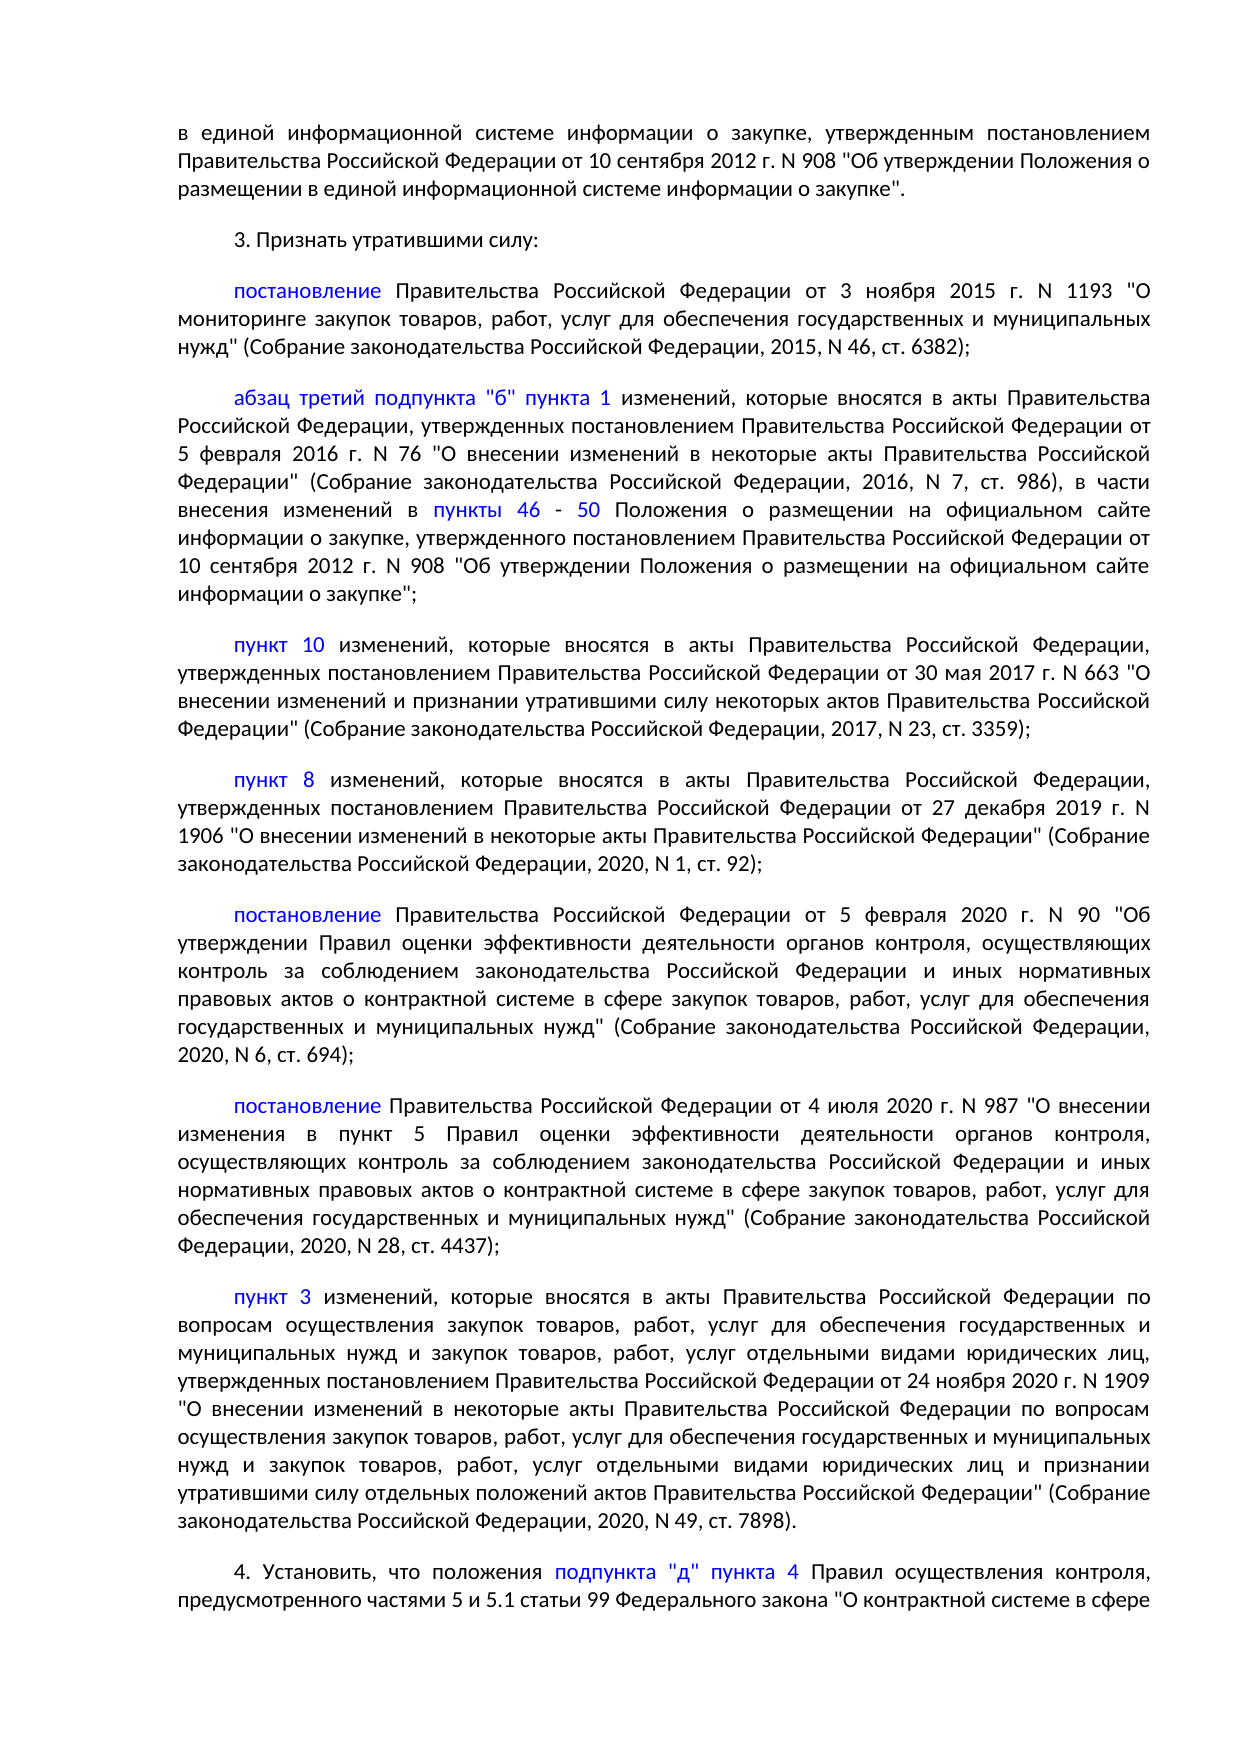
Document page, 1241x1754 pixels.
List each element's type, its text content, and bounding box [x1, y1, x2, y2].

text пункт 3 изменений, которые вносятся в акты Правительства Российской Федерации по вопросам осуществления закупок товаров, работ, услуг для обеспечения государственных и муниципальных нужд и закупок товаров, работ, услуг отдельными видами юридических лиц, утвержденных постановлением Правительства Российской Федерации от 24 ноября 2020 г. N 1909 "О внесении изменений в некоторые акты Правительства Российской Федерации по вопросам осуществления закупок товаров, работ, услуг для обеспечения государственных и муниципальных нужд и закупок товаров, работ, услуг отдельными видами юридических лиц и признании утратившими силу отдельных положений актов Правительства Российской Федерации" (Собрание законодательства Российской Федерации, 2020, N 49, ст. 7898). [177, 1282, 1152, 1534]
text постановление Правительства Российской Федерации от 3 ноября 2015 г. N 1193 "О мониторинге закупок товаров, работ, услуг для обеспечения государственных и муниципальных нужд" (Собрание законодательства Российской Федерации, 2015, N 46, ст. 6382); [177, 276, 1152, 360]
text пункт 8 изменений, которые вносятся в акты Правительства Российской Федерации, утвержденных постановлением Правительства Российской Федерации от 27 декабря 2019 г. N 1906 "О внесении изменений в некоторые акты Правительства Российской Федерации" (Собрание законодательства Российской Федерации, 2020, N 1, ст. 92); [177, 765, 1152, 877]
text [177, 1557, 1152, 1613]
text абзац третий подпункта "б" пункта 1 изменений, которые вносятся в акты Правительства Российской Федерации, утвержденных постановлением Правительства Российской Федерации от 5 февраля 2016 г. N 76 "О внесении изменений в некоторые акты Правительства Российской Федерации" (Собрание законодательства Российской Федерации, 2016, N 7, ст. 986), в части внесения изменений в пункты 46 - 50 Положения о размещении на официальном сайте информации о закупке, утвержденного постановлением Правительства Российской Федерации от 10 сентября 2012 г. N 908 "Об утверждении Положения о размещении на официальном сайте информации о закупке"; [177, 383, 1152, 607]
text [177, 118, 1152, 202]
text пункт 10 изменений, которые вносятся в акты Правительства Российской Федерации, утвержденных постановлением Правительства Российской Федерации от 30 мая 2017 г. N 663 "О внесении изменений и признании утратившими силу некоторых актов Правительства Российской Федерации" (Собрание законодательства Российской Федерации, 2017, N 23, ст. 3359); [177, 630, 1152, 742]
text 3. Признать утратившими силу: [177, 225, 1152, 253]
text постановление Правительства Российской Федерации от 5 февраля 2020 г. N 90 "Об утверждении Правил оценки эффективности деятельности органов контроля, осуществляющих контроль за соблюдением законодательства Российской Федерации и иных нормативных правовых актов о контрактной системе в сфере закупок товаров, работ, услуг для обеспечения государственных и муниципальных нужд" (Собрание законодательства Российской Федерации, 2020, N 6, ст. 694); [177, 900, 1152, 1068]
text постановление Правительства Российской Федерации от 4 июля 2020 г. N 987 "О внесении изменения в пункт 5 Правил оценки эффективности деятельности органов контроля, осуществляющих контроль за соблюдением законодательства Российской Федерации и иных нормативных правовых актов о контрактной системе в сфере закупок товаров, работ, услуг для обеспечения государственных и муниципальных нужд" (Собрание законодательства Российской Федерации, 2020, N 28, ст. 4437); [177, 1091, 1152, 1259]
